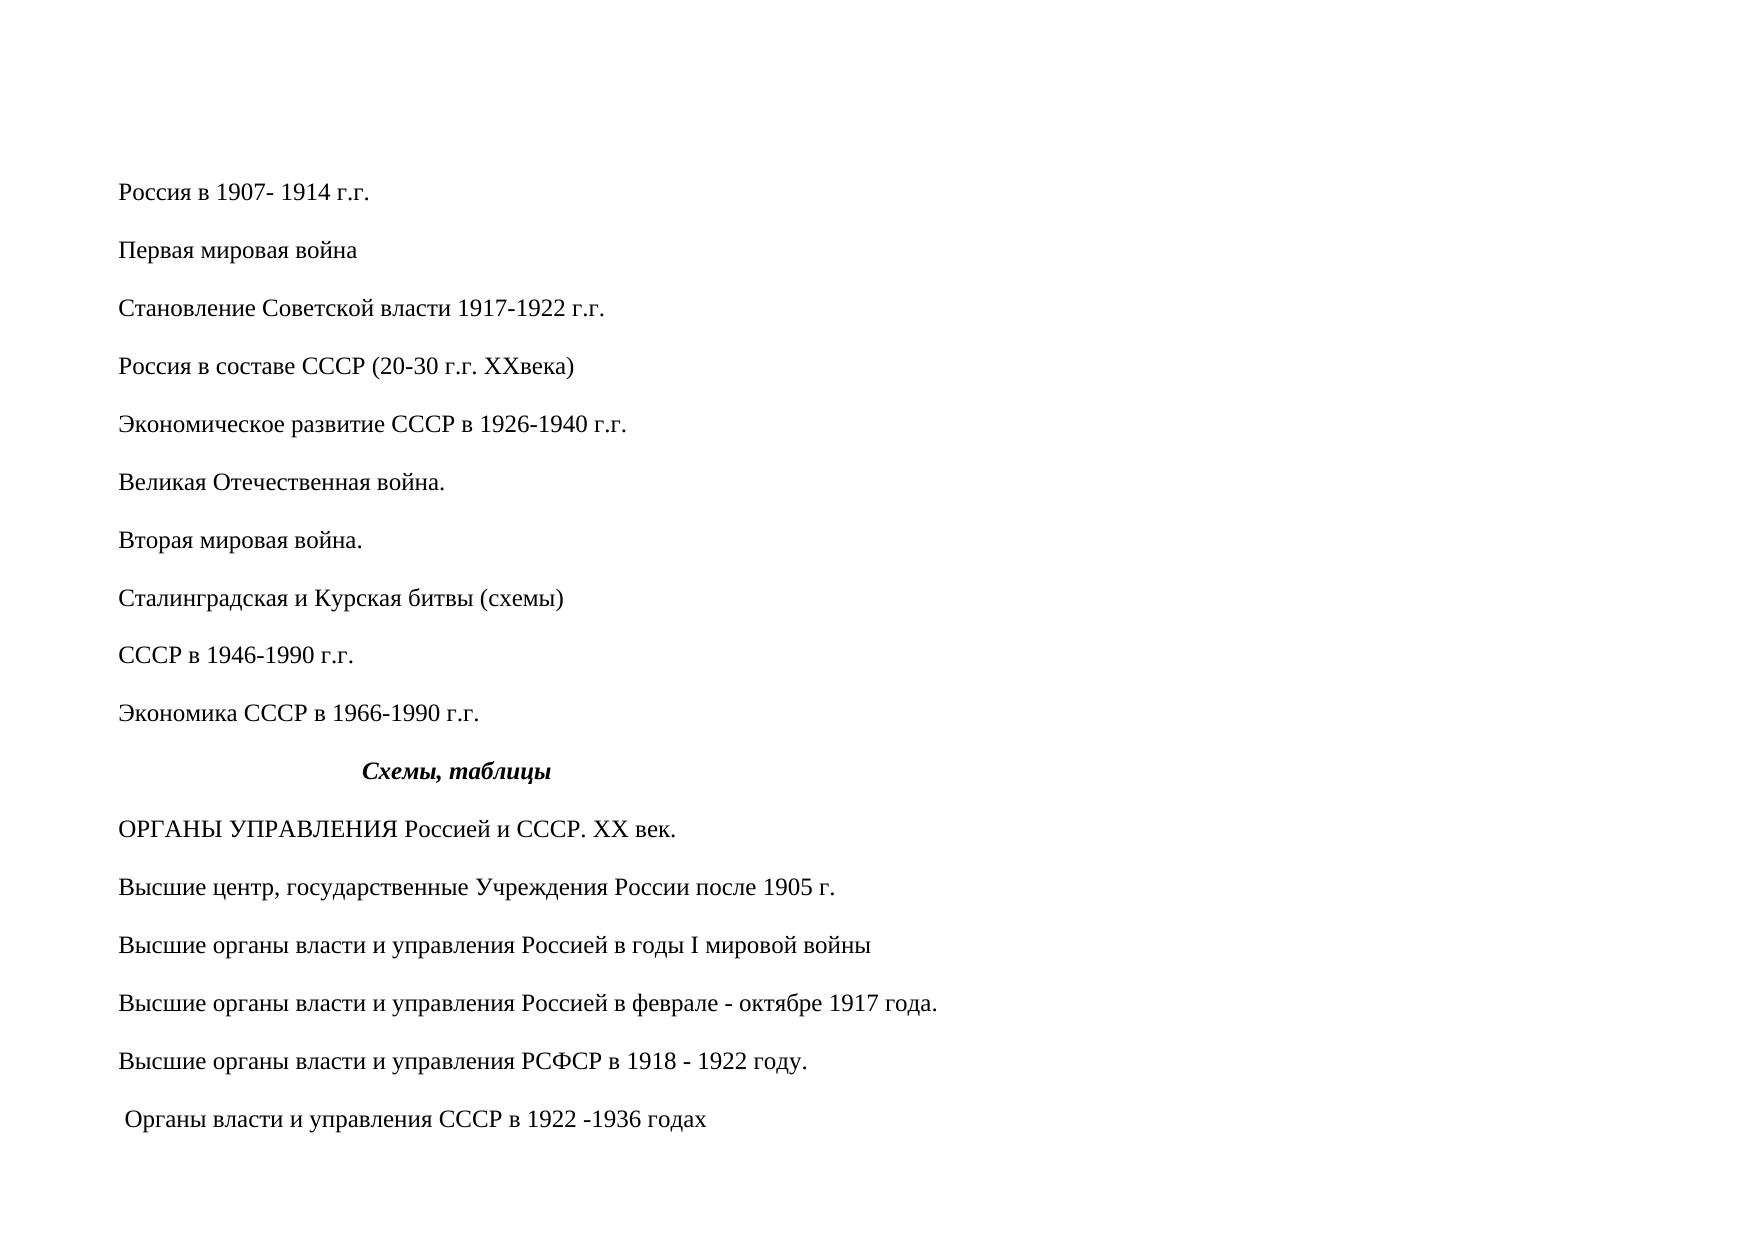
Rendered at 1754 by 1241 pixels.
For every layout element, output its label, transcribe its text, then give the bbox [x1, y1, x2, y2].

text Высшие органы власти и управления Россией в феврале - октябре 1917 года. [118, 988, 1636, 1017]
text Высшие органы власти и управления Россией в годы I мировой войны [118, 930, 1636, 959]
text Великая Отечественная война. [118, 467, 1636, 496]
text СССР в 1946-1990 г.г. [118, 641, 1636, 669]
text Экономика СССР в 1966-1990 г.г. [118, 698, 1636, 727]
text Органы власти и управления СССР в 1922 -1936 годах [118, 1104, 1636, 1133]
text Вторая мировая война. [118, 525, 1636, 553]
text Первая мировая война [118, 235, 1636, 264]
text Становление Советской власти 1917-1922 г.г. [118, 293, 1636, 322]
text Сталинградская и Курская битвы (схемы) [118, 583, 1636, 611]
text Высшие органы власти и управления РСФСР в 1918 - 1922 году. [118, 1046, 1636, 1075]
text Россия в составе СССР (20-30 г.г. XXвека) [118, 351, 1636, 380]
text Схемы, таблицы [118, 756, 1636, 785]
text Экономическое развитие СССР в 1926-1940 г.г. [118, 409, 1636, 438]
text Россия в 1907- 1914 г.г. [118, 177, 1636, 206]
text Высшие центр, государственные Учреждения России после 1905 г. [118, 872, 1636, 901]
text ОРГАНЫ УПРАВЛЕНИЯ Россией и СССР. XX век. [118, 814, 1636, 843]
